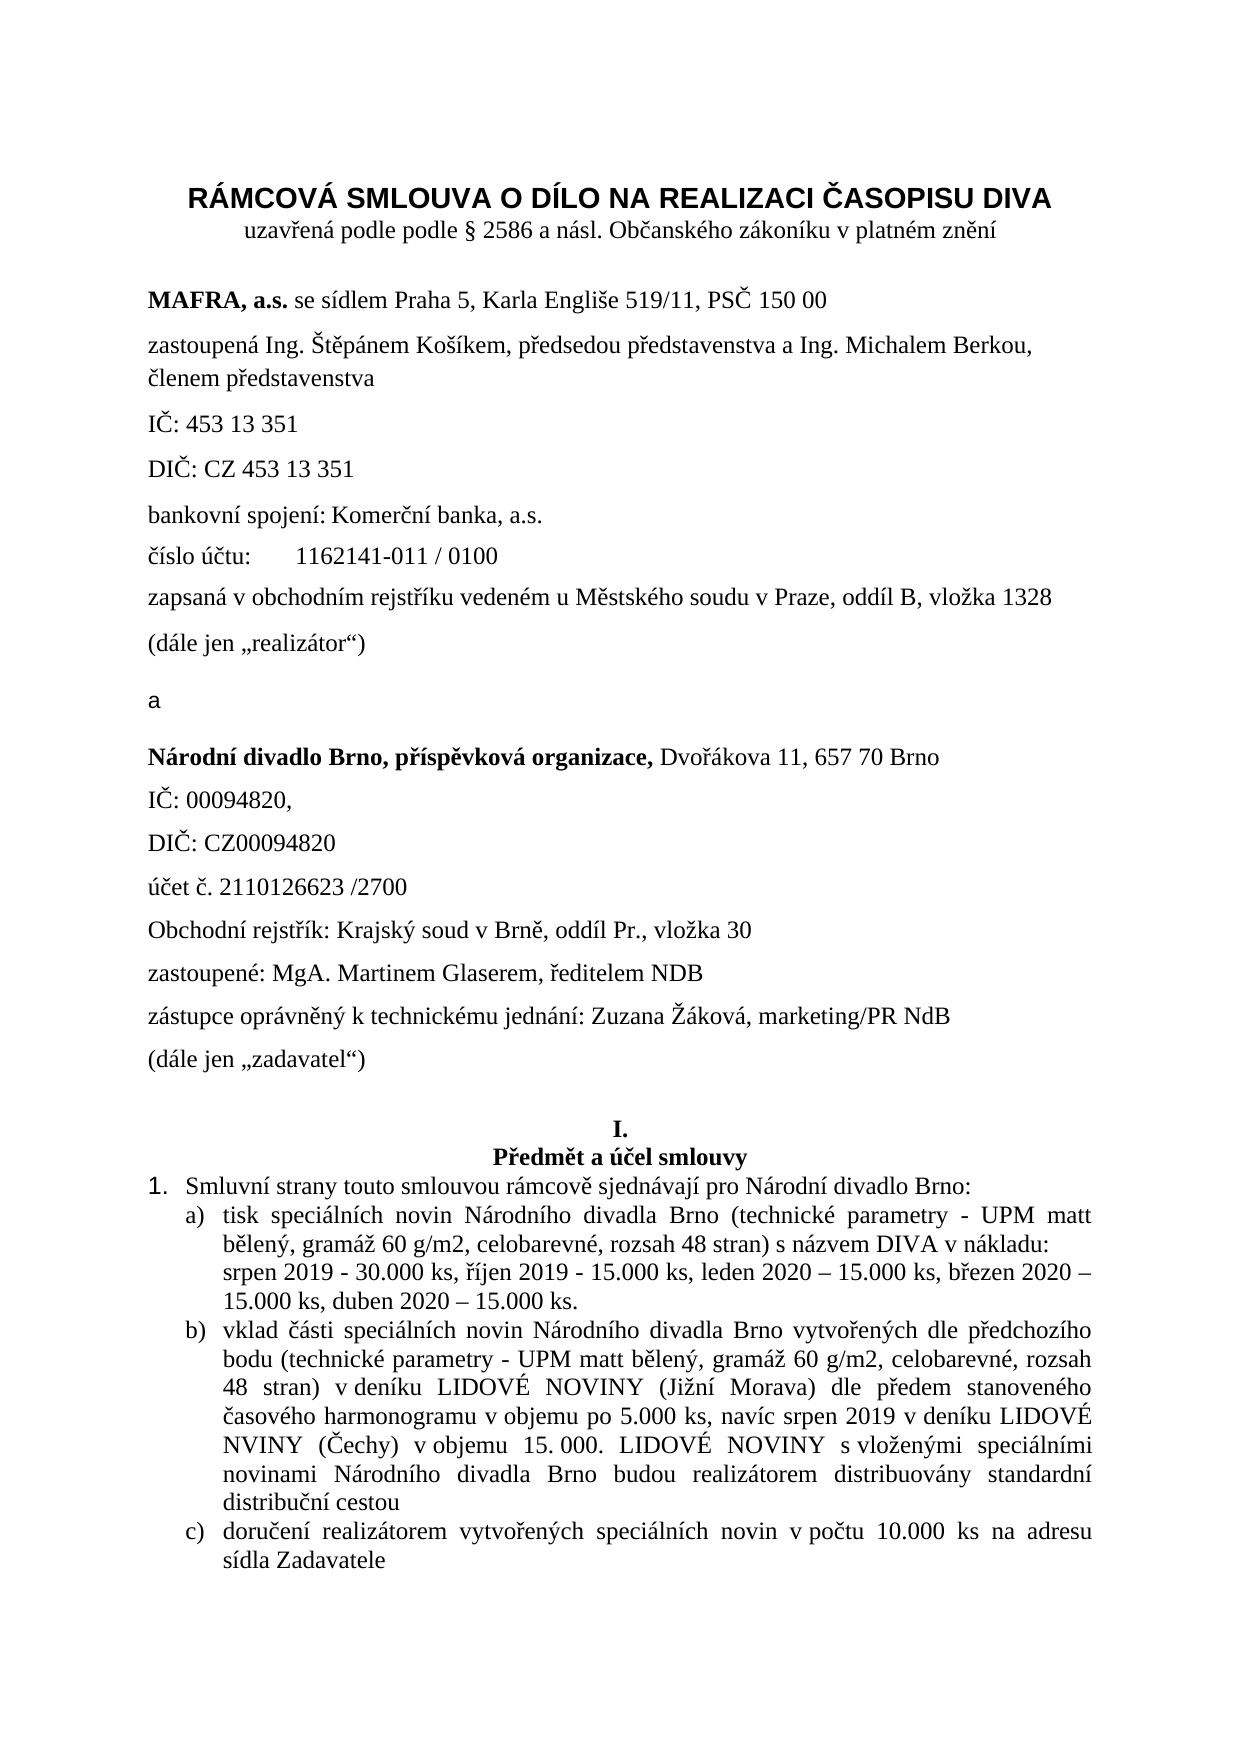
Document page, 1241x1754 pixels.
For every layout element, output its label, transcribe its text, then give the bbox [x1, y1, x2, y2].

text srpen 2019 - 30.000 ks, říjen 2019 - 15.000 ks, leden 2020 – 15.000 ks, březen 2020 – 15.000 ks, duben 2020 – 15.000 ks. [223, 1257, 1093, 1315]
text Národní divadlo Brno, příspěvková organizace, Dvořákova 11, 657 70 Brno [148, 742, 1104, 771]
text zastoupené: MgA. Martinem Glaserem, ředitelem NDB [148, 958, 1029, 987]
text zástupce oprávněný k technickému jednání: Zuzana Žáková, marketing/PR NdB [148, 1001, 1167, 1030]
title RÁMCOVÁ SMLOUVA O DÍLO NA REALIZACI ČASOPISU DIVA [148, 181, 1093, 215]
text zastoupená Ing. Štěpánem Košíkem, předsedou představenstva a Ing. Michalem Berkou, členem představenstva [148, 330, 1093, 392]
list tisk speciálních novin Národního divadla Brno (technické parametry - UPM matt bělený, gramáž 60 g/m2, celobarevné, rozsah 48 stran) s názvem DIVA v nákladu: [185, 1200, 1093, 1257]
text MAFRA, a.s. se sídlem Praha 5, Karla Engliše 519/11, PSČ 150 00 [148, 285, 1093, 313]
text zapsaná v obchodním rejstříku vedeném u Městského soudu v Praze, oddíl B, vložka 1328 [148, 582, 1093, 611]
text číslo účtu: 1162141-011 / 0100 [148, 541, 1093, 570]
text DIČ: CZ00094820 [148, 828, 1029, 857]
list vklad části speciálních novin Národního divadla Brno vytvořených dle předchozího bodu (technické parametry - UPM matt bělený, gramáž 60 g/m2, celobarevné, rozsah 48 stran) v deníku LIDOVÉ NOVINY (Jižní Morava) dle předem stanoveného časového harmonogramu v objemu po 5.000 ks, navíc srpen 2019 v deníku LIDOVÉ NVINY (Čechy) v objemu 15. 000. LIDOVÉ NOVINY s vloženými speciálními novinami Národního divadla Brno budou realizátorem distribuovány standardní distribuční cestou [185, 1315, 1093, 1516]
text IČ: 453 13 351 [148, 409, 1093, 437]
text IČ: 00094820, [148, 785, 1029, 814]
text Předmět a účel smlouvy [148, 1142, 1093, 1171]
list Smluvní strany touto smlouvou rámcově sjednávají pro Národní divadlo Brno: [148, 1171, 1093, 1200]
text a [148, 687, 1093, 713]
text bankovní spojení: Komerční banka, a.s. [148, 500, 1093, 528]
text (dále jen „realizátor“) [148, 628, 1093, 657]
list doručení realizátorem vytvořených speciálních novin v počtu 10.000 ks na adresu sídla Zadavatele [185, 1516, 1093, 1574]
text Obchodní rejstřík: Krajský soud v Brně, oddíl Pr., vložka 30 [148, 915, 1029, 943]
text účet č. 2110126623 /2700 [148, 872, 1029, 900]
text DIČ: CZ 453 13 351 [148, 454, 1093, 483]
text uzavřená podle podle § násl. Občanského zákoníku v platném znění [148, 215, 1093, 243]
text (dále jen „zadavatel“) [148, 1044, 1093, 1073]
text I. [148, 1114, 1093, 1142]
